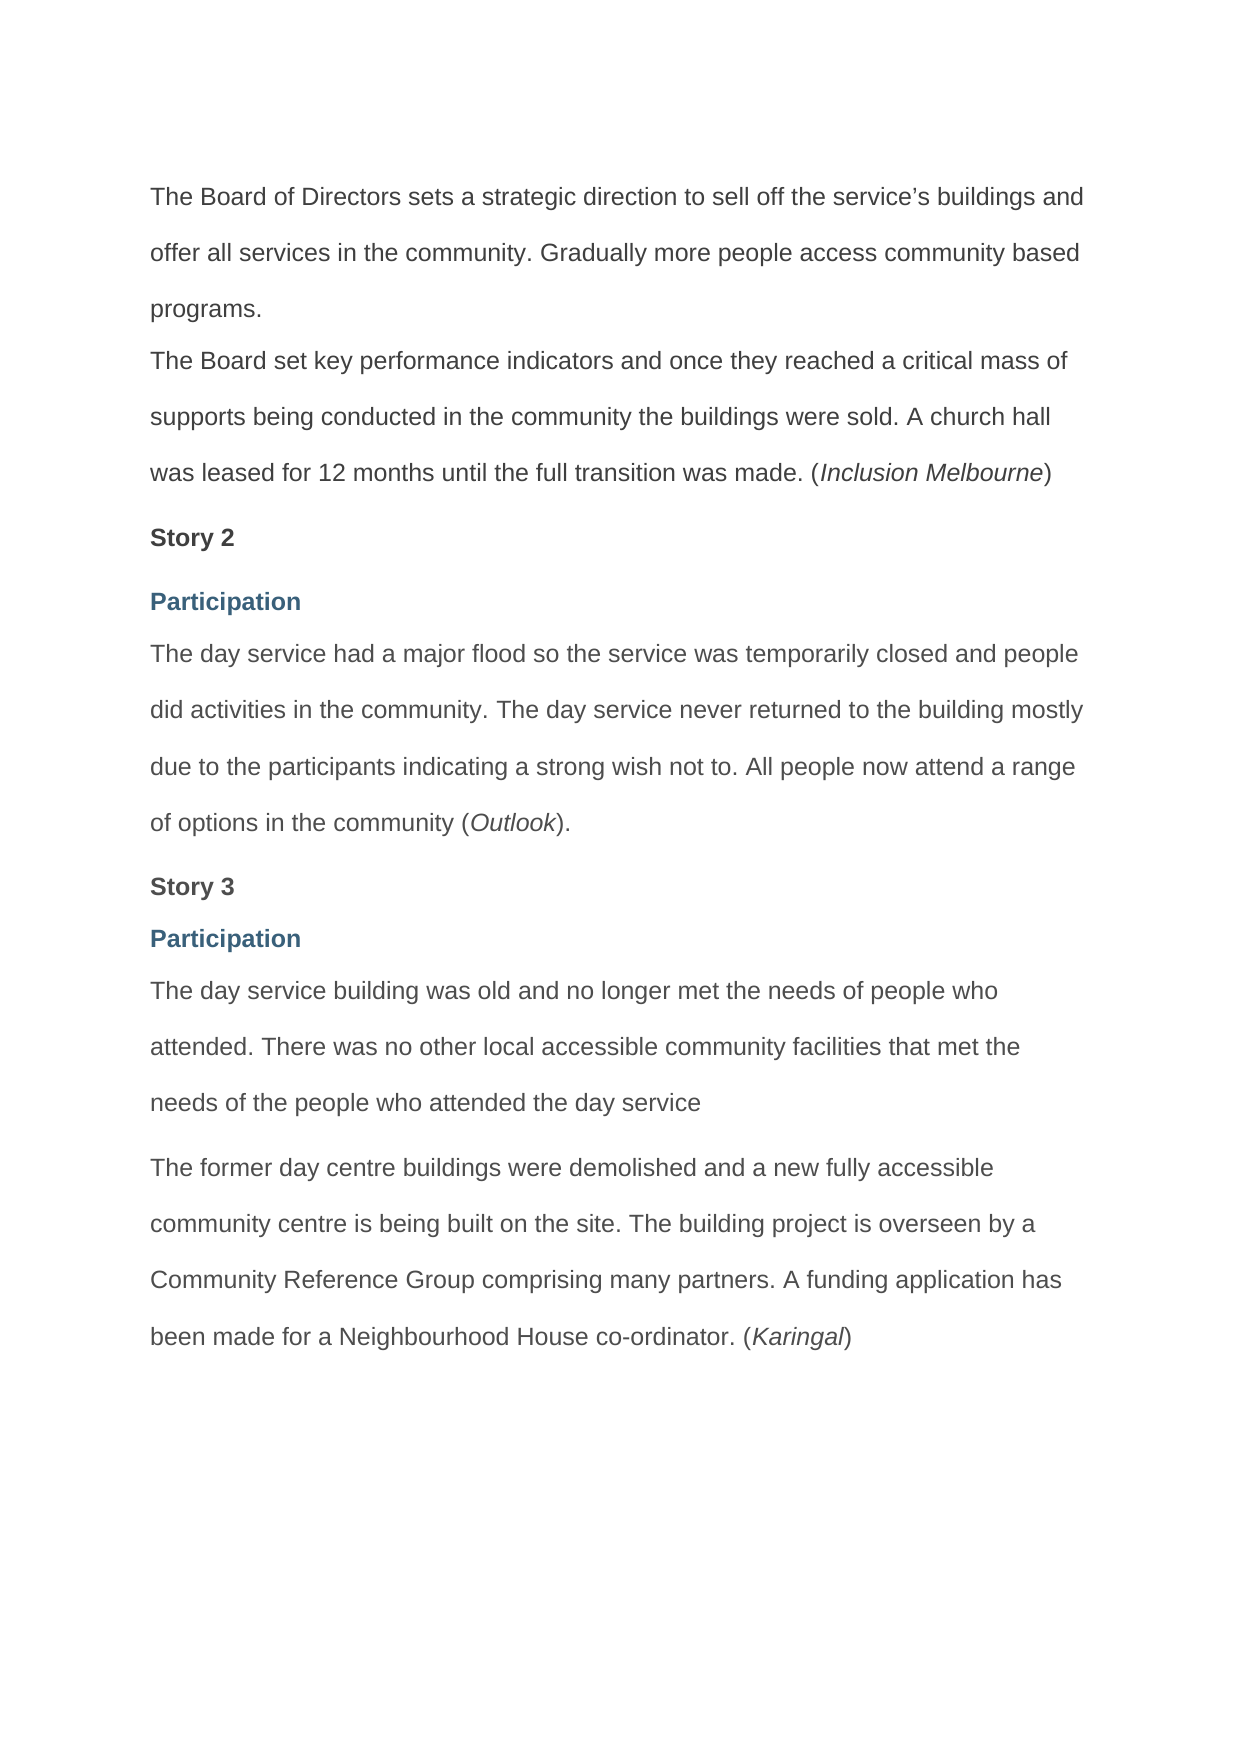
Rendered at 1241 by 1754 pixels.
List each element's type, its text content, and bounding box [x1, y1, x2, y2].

text The day service had a major flood so the service was temporarily closed and people did activities in the community. The day service never returned to the building mostly due to the participants indicating a strong wish not to. All people now attend a range of options in the community (Outlook). [150, 635, 1090, 841]
text Story 3 [150, 868, 1090, 905]
text The Board set key performance indicators and once they reached a critical mass of supports being conducted in the community the buildings were sold. A church hall was leased for 12 months until the full transition was made. (Inclusion Melbourne) [150, 342, 1090, 492]
text Participation [150, 583, 1090, 620]
text Story 2 [150, 518, 1090, 556]
text Participation [150, 920, 1090, 957]
text The Board of Directors sets a strategic direction to sell off the service’s buildings and offer all services in the community. Gradually more people access community based programs. [150, 177, 1090, 327]
text The day service building was old and no longer met the needs of people who attended. There was no other local accessible community facilities that met the needs of the people who attended the day service [150, 972, 1090, 1122]
text The former day centre buildings were demolished and a new fully accessible community centre is being built on the site. The building project is overseen by a Community Reference Group comprising many partners. A funding application has been made for a Neighbourhood House co-ordinator. (Karingal) [150, 1148, 1090, 1355]
